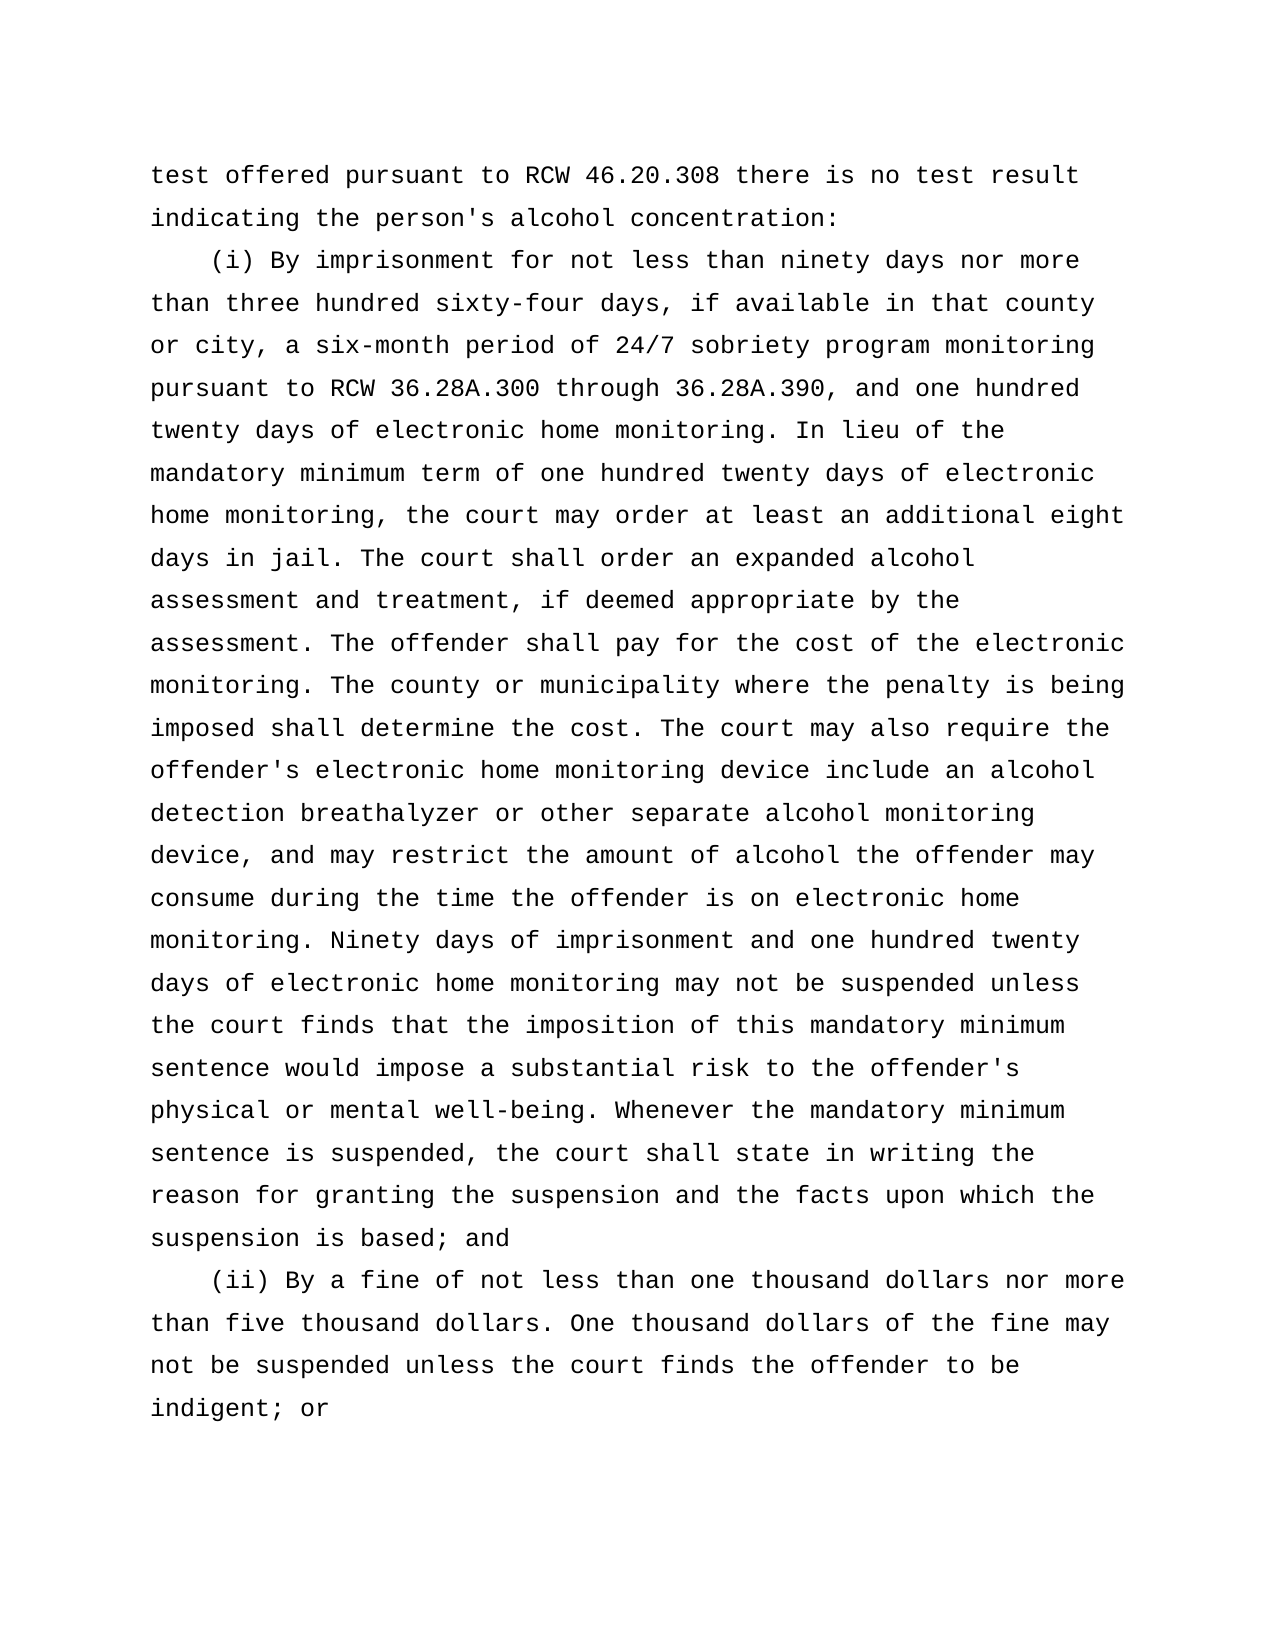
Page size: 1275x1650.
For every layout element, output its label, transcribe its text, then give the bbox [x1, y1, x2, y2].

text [150, 150, 1125, 235]
text (ii) By a fine of not less than one thousand dollars nor more than five thousand dollars. One thousand dollars of the fine may not be suspended unless the court finds the offender to be indigent; or [150, 1255, 1125, 1425]
text (i) By imprisonment for not less than ninety days nor more than three hundred sixty-four days, if available in that county or city, a six-month period of 24/7 sobriety program monitoring pursuant to RCW 36.28A.300 through 36.28A.390, and one hundred twenty days of electronic home monitoring. In lieu of the mandatory minimum term of one hundred twenty days of electronic home monitoring, the court may order at least an additional eight days in jail. The court shall order an expanded alcohol assessment and treatment, if deemed appropriate by the assessment. The offender shall pay for the cost of the electronic monitoring. The county or municipality where the penalty is being imposed shall determine the cost. The court may also require the offender's electronic home monitoring device include an alcohol detection breathalyzer or other separate alcohol monitoring device, and may restrict the amount of alcohol the offender may consume during the time the offender is on electronic home monitoring. Ninety days of imprisonment and one hundred twenty days of electronic home monitoring may not be suspended unless the court finds that the imposition of this mandatory minimum sentence would impose a substantial risk to the offender's physical or mental well-being. Whenever the mandatory minimum sentence is suspended, the court shall state in writing the reason for granting the suspension and the facts upon which the suspension is based; and [150, 235, 1125, 1255]
